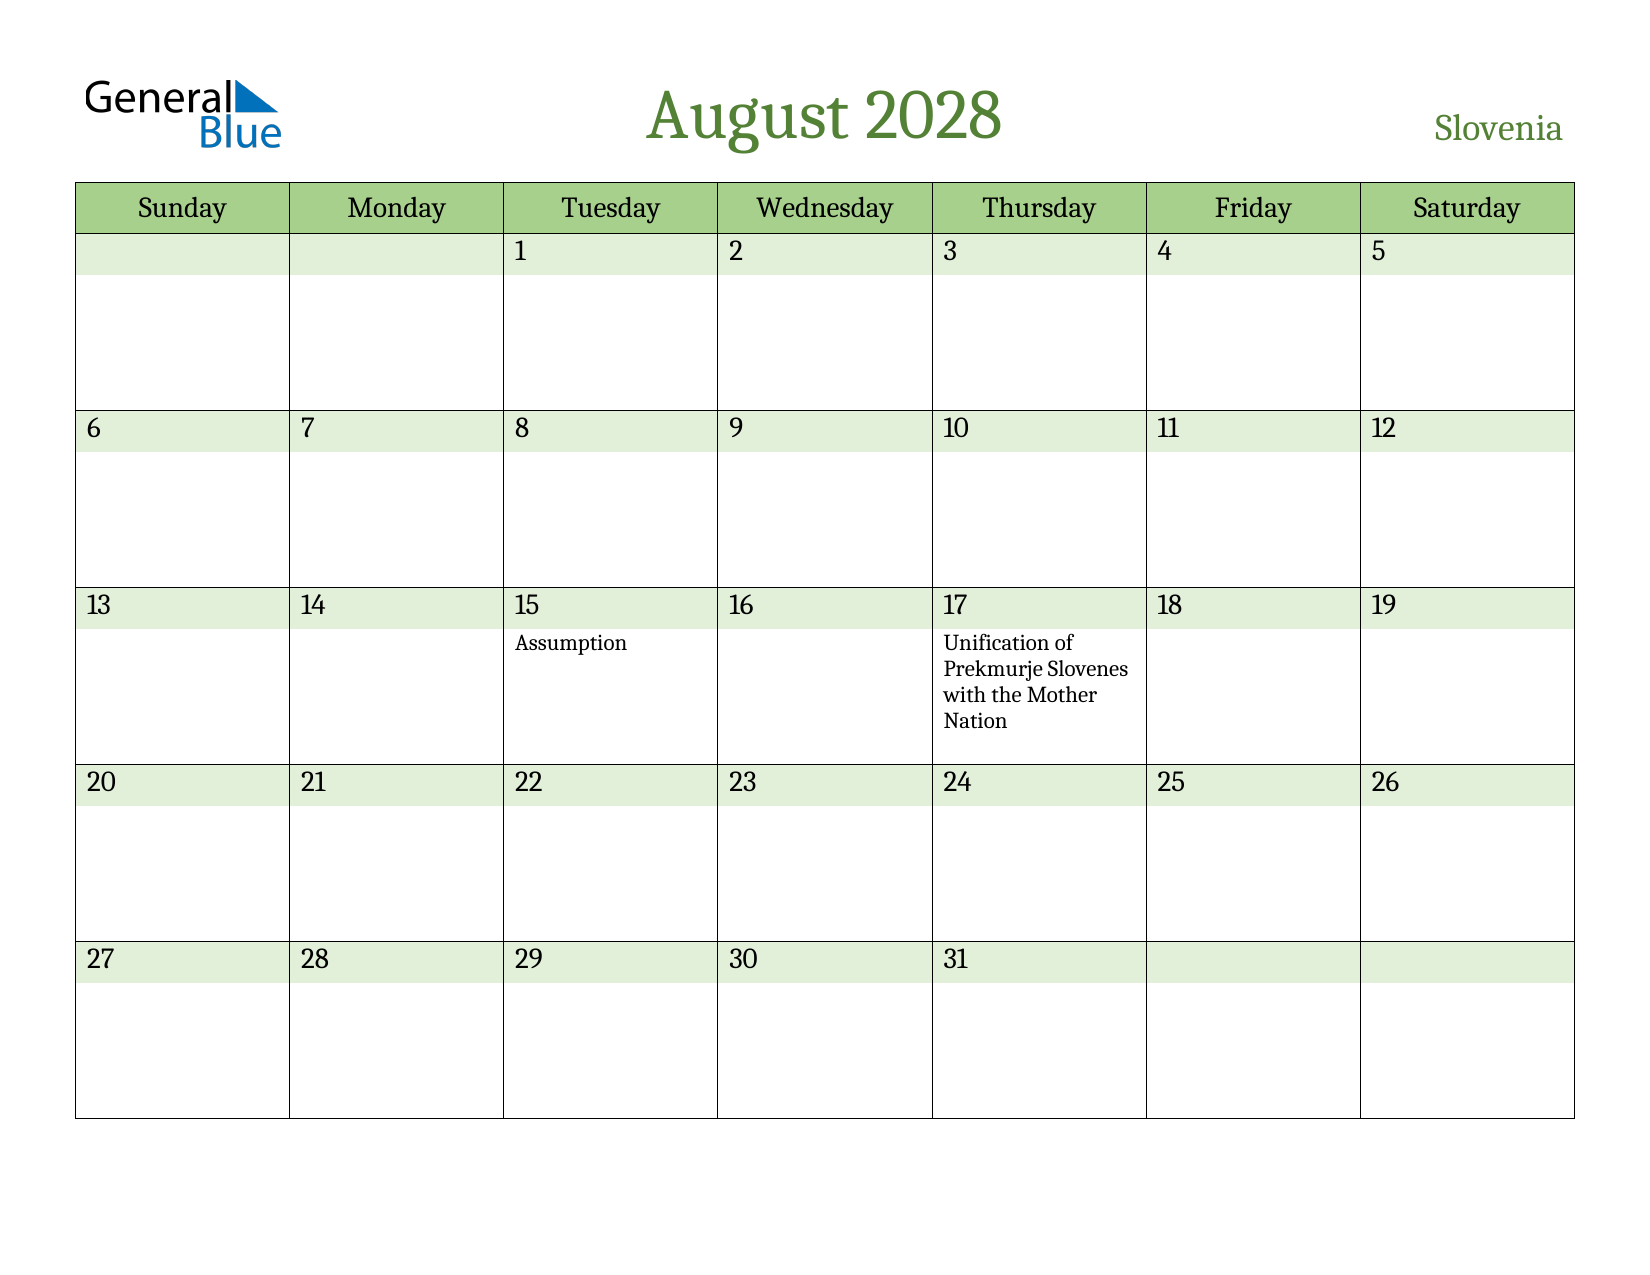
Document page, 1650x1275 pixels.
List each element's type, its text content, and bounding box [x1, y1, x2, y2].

table_cell [290, 234, 503, 275]
table_cell [718, 452, 932, 587]
table_cell [933, 983, 1146, 1118]
table_cell 6 [76, 411, 289, 452]
table_cell [1361, 983, 1574, 1118]
table_cell 23 [718, 765, 932, 806]
table_cell [1147, 275, 1360, 410]
table_cell 13 [76, 588, 289, 629]
table_cell 19 [1361, 588, 1574, 629]
table_cell Tuesday [504, 183, 717, 233]
table_cell [718, 275, 932, 410]
table_cell 22 [504, 765, 717, 806]
table_cell 9 [718, 411, 932, 452]
table_cell 18 [1147, 588, 1360, 629]
table_cell Monday [290, 183, 503, 233]
table_cell [76, 275, 289, 410]
table_cell 4 [1147, 234, 1360, 275]
table_cell 8 [504, 411, 717, 452]
table_cell [1361, 629, 1574, 764]
table_cell Friday [1147, 183, 1360, 233]
table_cell [1147, 452, 1360, 587]
table_cell Sunday [76, 183, 289, 233]
table_cell 17 [933, 588, 1146, 629]
table_cell [1361, 275, 1574, 410]
table_cell [290, 983, 503, 1118]
table_cell Saturday [1361, 183, 1574, 233]
table_cell 5 [1361, 234, 1574, 275]
table_header Slovenia [1146, 75, 1574, 182]
table_cell Thursday [933, 183, 1146, 233]
table_cell [718, 806, 932, 941]
table_cell 25 [1147, 765, 1360, 806]
table_cell [1361, 452, 1574, 587]
table_cell [76, 806, 289, 941]
table_cell [1361, 806, 1574, 941]
table_cell [76, 234, 289, 275]
table_cell 14 [290, 588, 503, 629]
table_cell [933, 275, 1146, 410]
table_cell [504, 452, 717, 587]
table_cell 16 [718, 588, 932, 629]
table_header [76, 75, 503, 182]
table_cell [1147, 806, 1360, 941]
table_cell 20 [76, 765, 289, 806]
table_cell [718, 629, 932, 764]
table_cell [290, 806, 503, 941]
table_cell 7 [290, 411, 503, 452]
table_cell 29 [504, 942, 717, 983]
table_cell 21 [290, 765, 503, 806]
table_cell [933, 806, 1146, 941]
table_cell Assumption [504, 629, 717, 764]
table_cell Wednesday [718, 183, 932, 233]
table_cell [76, 983, 289, 1118]
table_cell [504, 983, 717, 1118]
table_cell [76, 629, 289, 764]
table_cell [504, 806, 717, 941]
table_cell [290, 629, 503, 764]
table_cell 3 [933, 234, 1146, 275]
table_cell 31 [933, 942, 1146, 983]
table_cell 15 [504, 588, 717, 629]
table_cell 11 [1147, 411, 1360, 452]
table_cell 1 [504, 234, 717, 275]
table_cell 26 [1361, 765, 1574, 806]
table_cell [504, 275, 717, 410]
table_cell Unification of Prekmurje Slovenes with the Mother Nation [933, 629, 1146, 764]
table_cell [1361, 942, 1574, 983]
table_cell 10 [933, 411, 1146, 452]
table_header August 2028 [504, 75, 1146, 182]
table_cell 28 [290, 942, 503, 983]
table_cell 12 [1361, 411, 1574, 452]
table_cell [290, 275, 503, 410]
table_cell [718, 983, 932, 1118]
picture [86, 80, 281, 148]
table_cell 24 [933, 765, 1146, 806]
table_cell [1147, 942, 1360, 983]
table_cell [1147, 629, 1360, 764]
table_cell 30 [718, 942, 932, 983]
table_cell [933, 452, 1146, 587]
table_cell [1147, 983, 1360, 1118]
table_cell [76, 452, 289, 587]
table_cell [290, 452, 503, 587]
table_cell 2 [718, 234, 932, 275]
table_cell 27 [76, 942, 289, 983]
